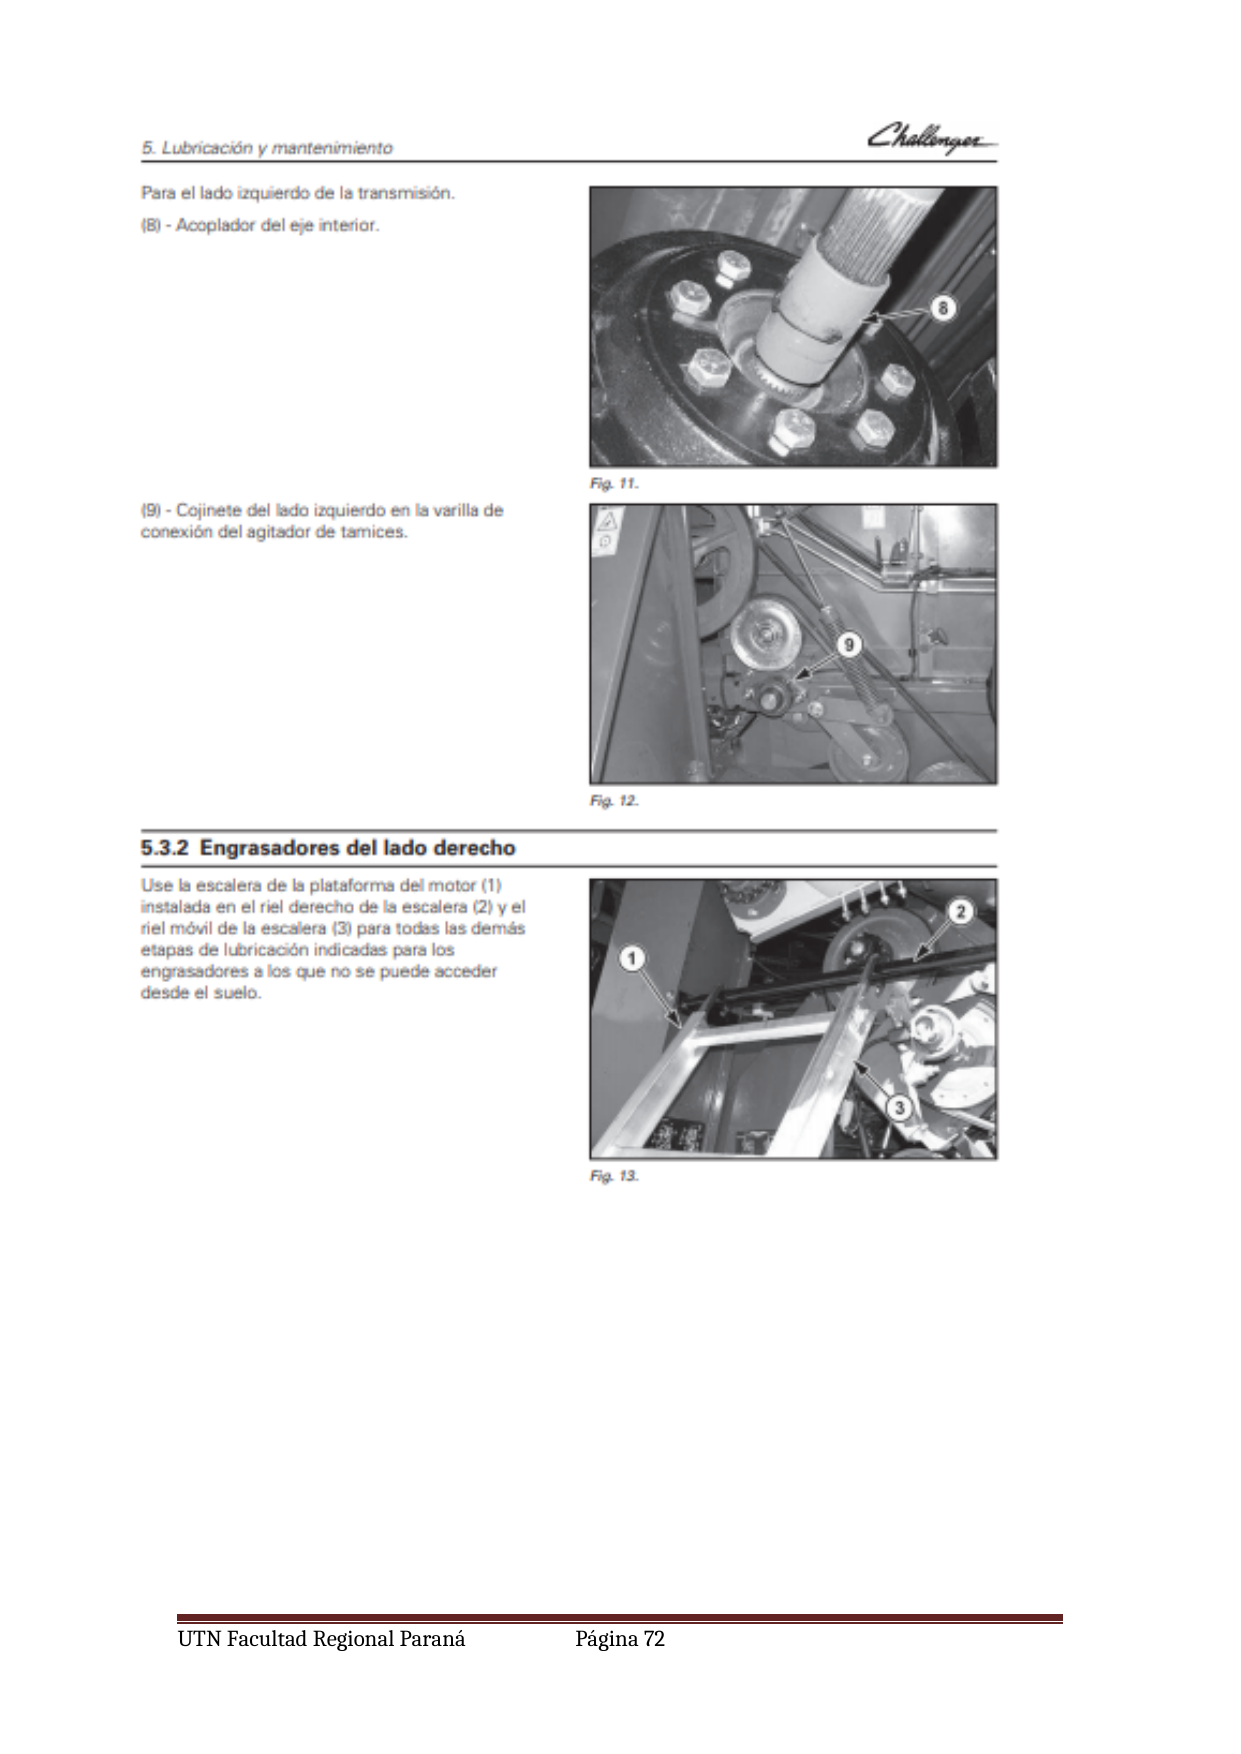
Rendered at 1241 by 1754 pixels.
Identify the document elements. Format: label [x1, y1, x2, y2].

picture [118, 103, 1066, 1280]
